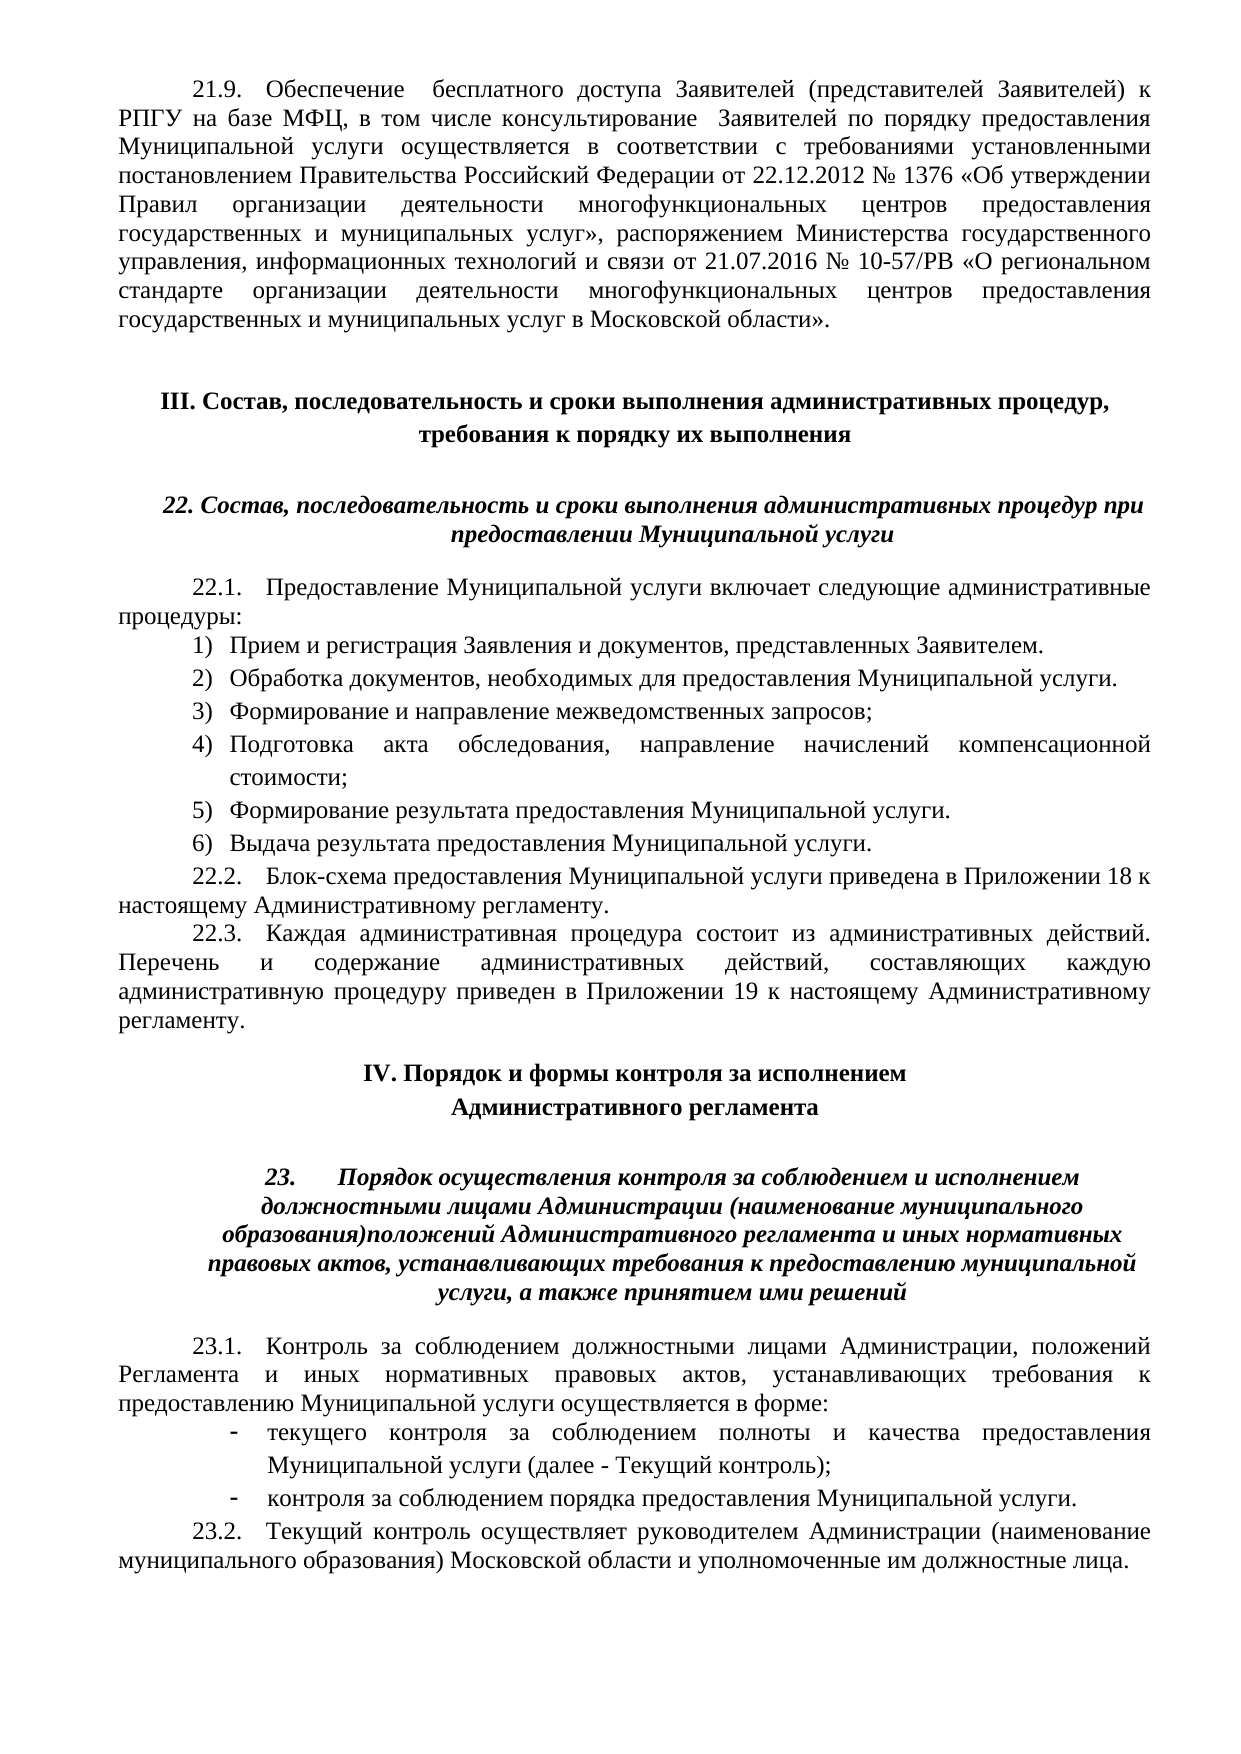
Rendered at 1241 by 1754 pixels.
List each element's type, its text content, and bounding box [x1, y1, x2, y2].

list Обработка документов, необходимых для предоставления Муниципальной услуги. [192, 663, 1152, 692]
text Обеспечение бесплатного доступа Заявителей (представителей Заявителей) к РПГУ на базе МФЦ, в том числе консультирование Заявителей по порядку предоставления Муниципальной услуги осуществляется в соответствии с требованиями установленными постановлением Правительства Российский Федерации от 22.12.2012 № 1376 «Об утверждении Правил организации деятельности многофункциональных центров предоставления государственных и муниципальных услуг», распоряжением Министерства государственного управления, информационных технологий и связи от 21.07.2016 № 10-57/РВ «О региональном стандарте организации деятельности многофункциональных центров предоставления государственных и муниципальных услуг в Московской области». [118, 74, 1152, 333]
text Текущий контроль осуществляет руководителем Администрации (наименование муниципального образования) Московской области и уполномоченные им должностные лица. [118, 1516, 1152, 1574]
list текущего контроля за соблюдением полноты и качества предоставления Муниципальной услуги (далее - Текущий контроль); [229, 1417, 1152, 1479]
text Состав, последовательность и сроки выполнения административных процедур при предоставлении Муниципальной услуги [156, 490, 1152, 547]
text Порядок осуществления контроля за соблюдением и исполнением должностными лицами Администрации (наименование муниципального образования)положений Административного регламента и иных нормативных правовых актов, устанавливающих требования к предоставлению муниципальной услуги, а также принятием ими решений [193, 1162, 1152, 1306]
text III. Состав, последовательность и сроки выполнения административных процедур, требования к порядку их выполнения [118, 386, 1152, 448]
list Выдача результата предоставления Муниципальной услуги. [192, 828, 1152, 857]
text IV. Порядок и формы контроля за исполнением Административного регламента [118, 1058, 1152, 1120]
list Формирование и направление межведомственных запросов; [192, 696, 1152, 725]
text Каждая административная процедура состоит из административных действий. Перечень и содержание административных действий, составляющих каждую административную процедуру приведен в Приложении 19 к настоящему Административному регламенту. [118, 918, 1152, 1033]
text Блок-схема предоставления Муниципальной услуги приведена в Приложении 18 к настоящему Административному регламенту. [118, 861, 1152, 918]
list контроля за соблюдением порядка предоставления Муниципальной услуги. [229, 1483, 1152, 1512]
text Предоставление Муниципальной услуги включает следующие административные процедуры: [118, 572, 1152, 630]
text Контроль за соблюдением должностными лицами Администрации, положений Регламента и иных нормативных правовых актов, устанавливающих требования к предоставлению Муниципальной услуги осуществляется в форме: [118, 1331, 1152, 1417]
list Подготовка акта обследования, направление начислений компенсационной стоимости; [192, 729, 1152, 791]
list Формирование результата предоставления Муниципальной услуги. [192, 795, 1152, 824]
list Прием и регистрация Заявления и документов, представленных Заявителем. [192, 630, 1152, 659]
